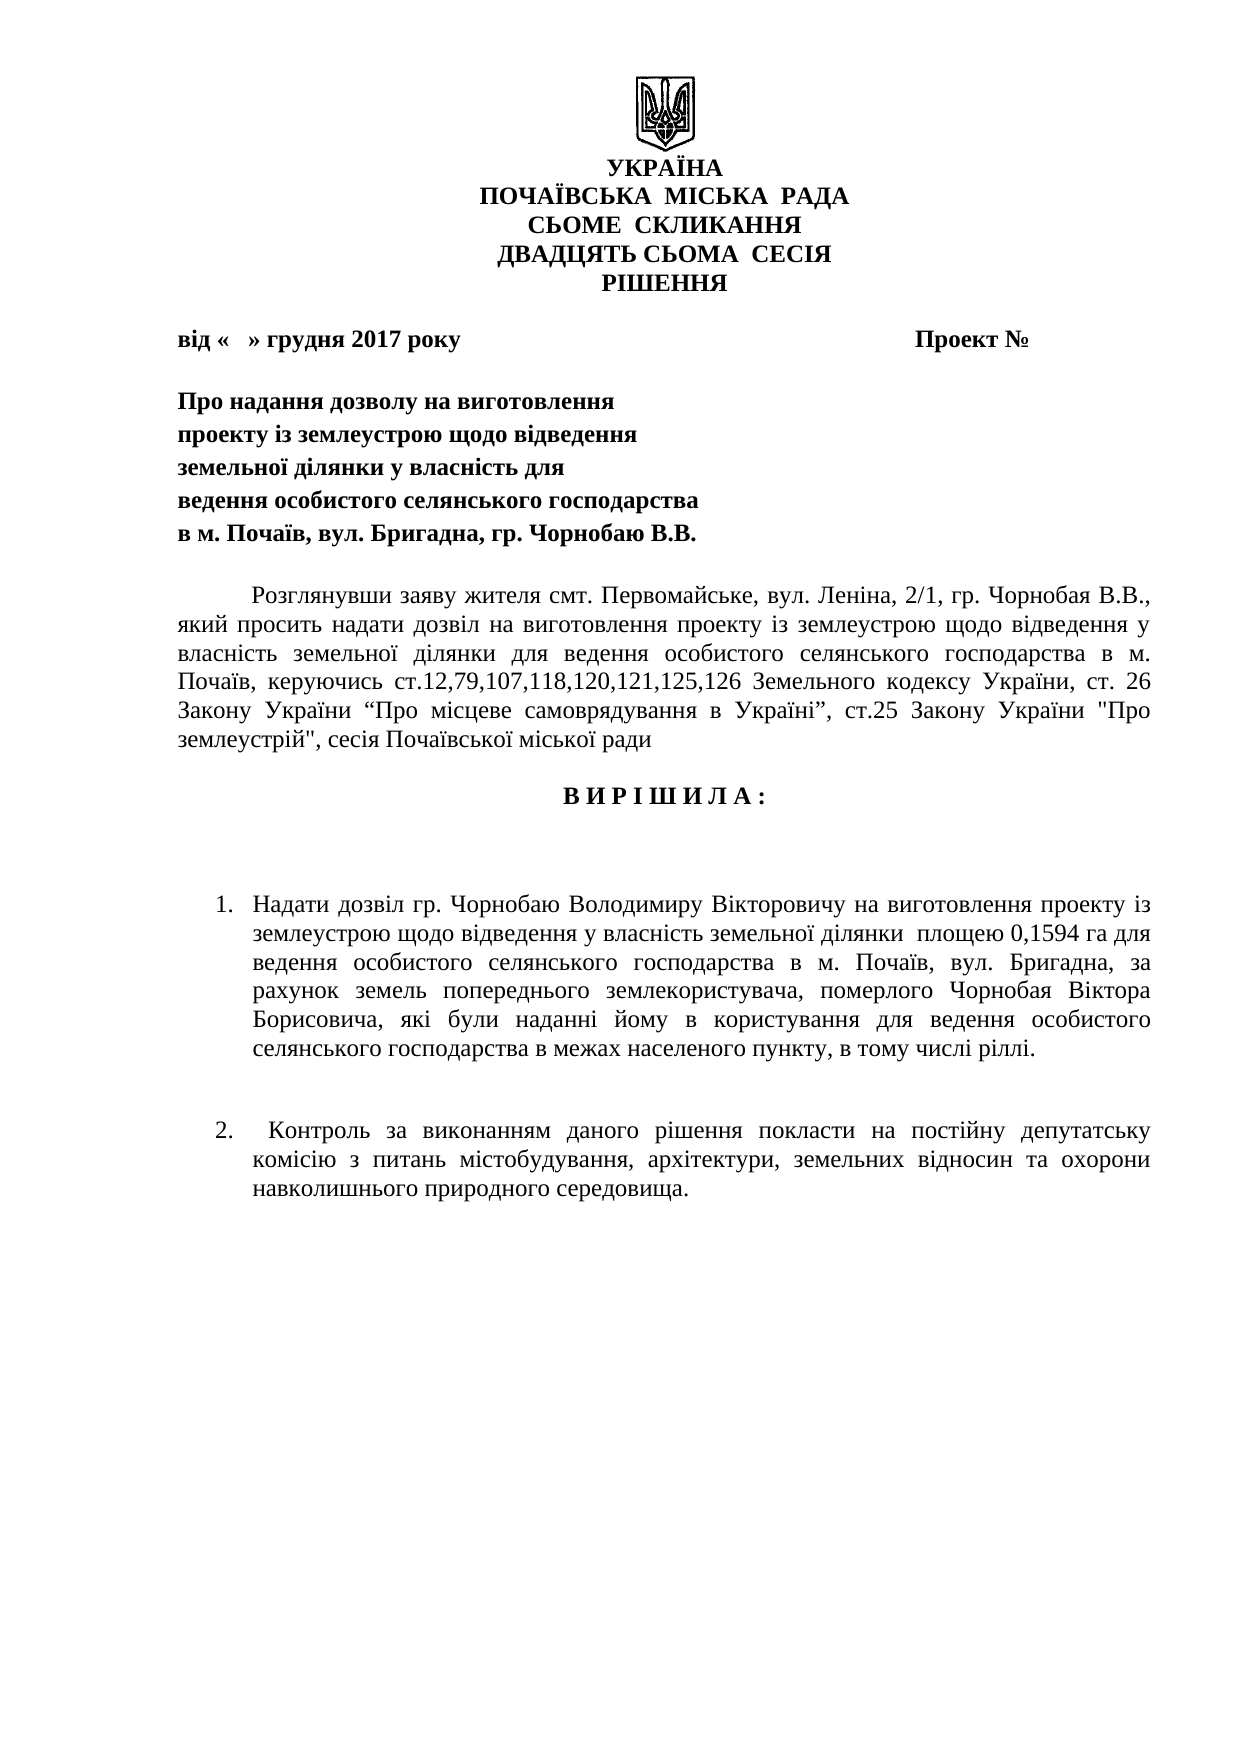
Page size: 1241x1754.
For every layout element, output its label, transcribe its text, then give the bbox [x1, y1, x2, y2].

list Контроль за виконанням даного рішення покласти на постійну депутатську комісію з питань містобудування, архітектури, земельних відносин та охорони навколишнього природного середовища. [215, 1115, 1152, 1202]
text проекту із землеустрою щодо відведення [177, 419, 1152, 448]
text В И Р І Ш И Л А : [177, 781, 1152, 810]
picture [630, 73, 699, 153]
text ведення особистого селянського господарства [177, 485, 1152, 514]
text Розглянувши заяву жителя смт. Первомайське, вул. Леніна, 2/1, гр. Чорнобая В.В., який просить надати дозвіл на виготовлення проекту із землеустрою щодо відведення у власність земельної ділянки для ведення особистого селянського господарства в м. Почаїв, керуючись ст.12,79,107,118,120,121,125,126 Земельного кодексу України, ст. 26 Закону України “Про місцеве самоврядування в Україні”, ст.25 Закону України "Про землеустрій", сесія Почаївської міської ради [177, 580, 1152, 753]
text в м. Почаїв, вул. Бригадна, гр. Чорнобаю В.В. [177, 518, 1152, 547]
text Про надання дозволу на виготовлення [177, 386, 1152, 415]
list Надати дозвіл гр. Чорнобаю Володимиру Вікторовичу на виготовлення проекту із землеустрою щодо відведення у власність земельної ділянки площею 0,1594 га для ведення особистого селянського господарства в м. Почаїв, вул. Бригадна, за рахунок земель попереднього землекористувача, померлого Чорнобая Віктора Борисовича, які були наданні йому в користування для ведення особистого селянського господарства в межах населеного пункту, в тому числі ріллі. [215, 889, 1152, 1062]
text земельної ділянки у власність для [177, 452, 1152, 481]
text від « » грудня 2017 року Проект № [177, 324, 1152, 353]
